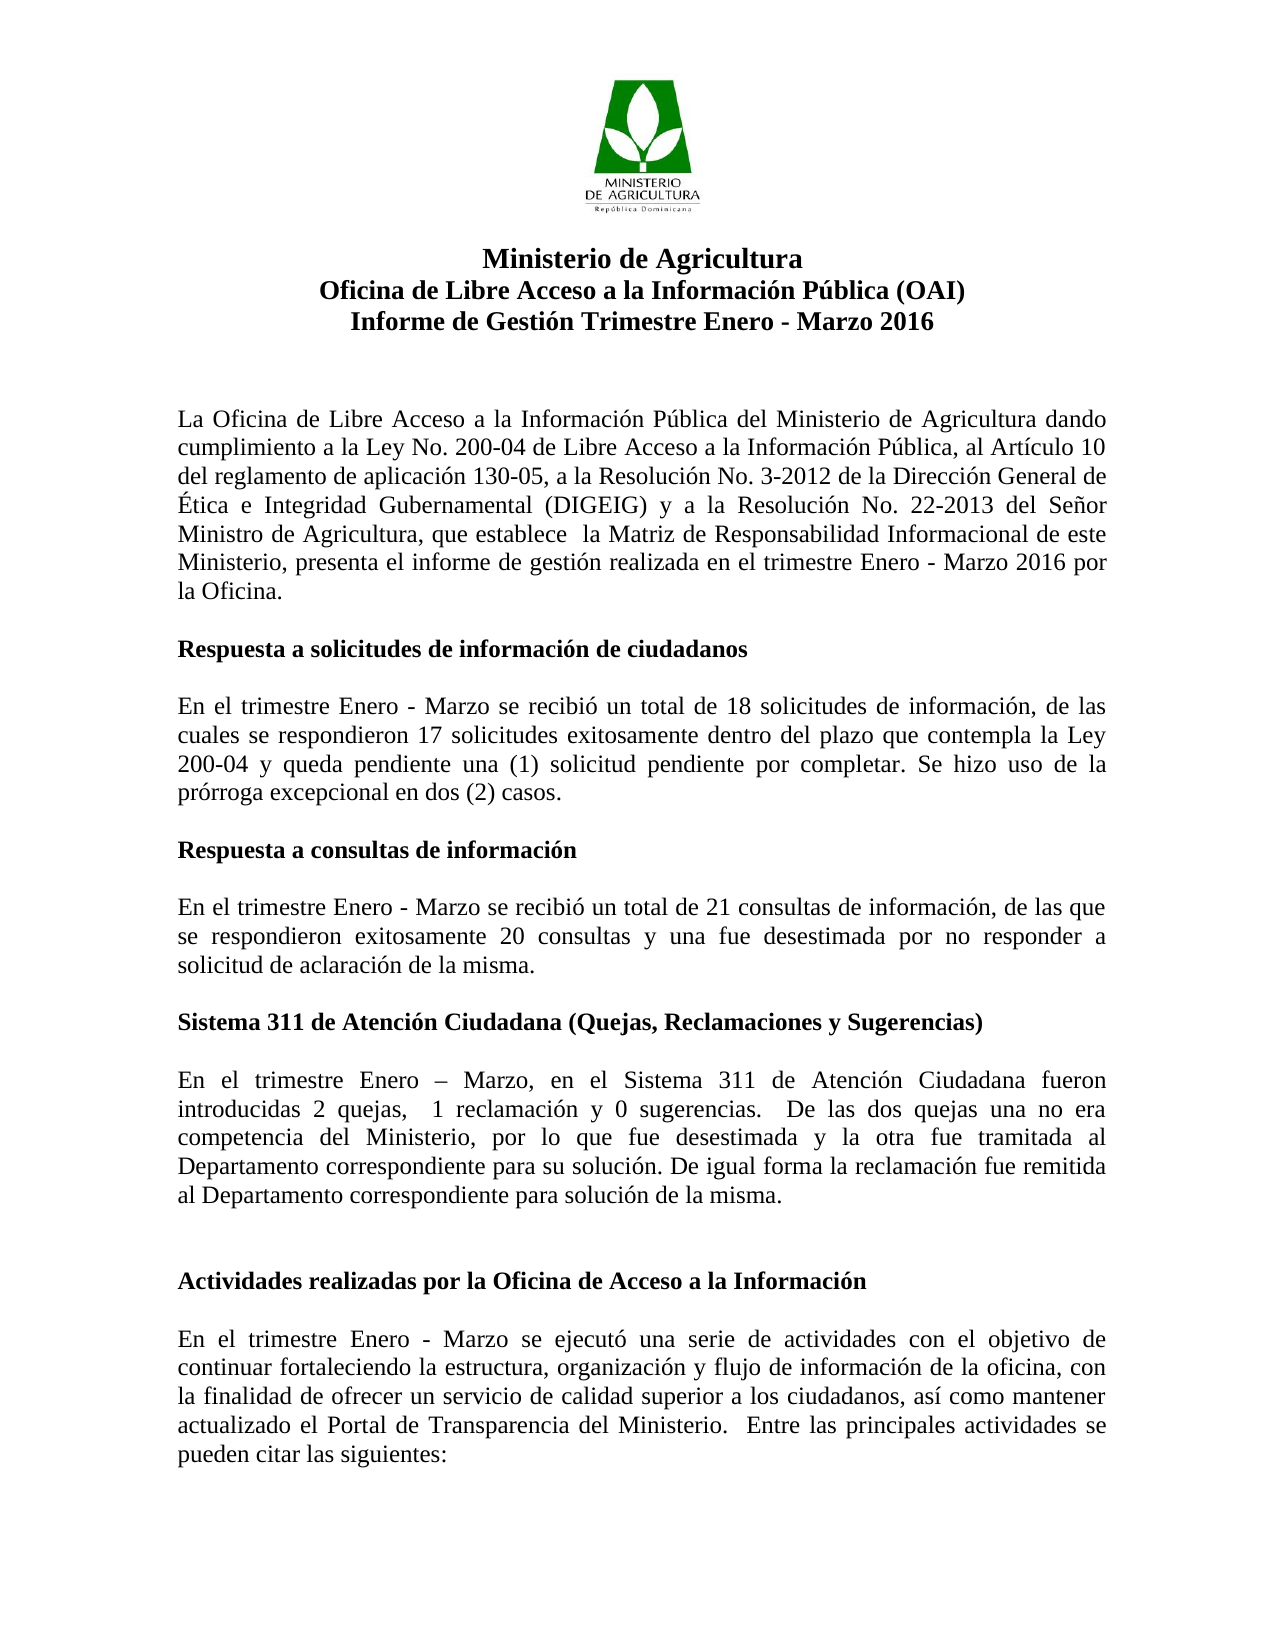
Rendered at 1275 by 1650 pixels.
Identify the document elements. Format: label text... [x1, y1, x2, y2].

text En el trimestre Enero - Marzo se ejecutó una serie de actividades con el objetivo de continuar fortaleciendo la estructura, organización y flujo de información de la oficina, con la finalidad de ofrecer un servicio de calidad superior a los ciudadanos, así como mantener actualizado el Portal de Transparencia del Ministerio. Entre las principales actividades se pueden citar las siguientes: [177, 1324, 1107, 1467]
text Actividades realizadas por la Oficina de Acceso a la Información [177, 1266, 1107, 1295]
text Informe de Gestión Trimestre Enero - Marzo 2016 [177, 305, 1107, 337]
picture [560, 73, 725, 220]
text En el trimestre Enero - Marzo se recibió un total de 18 solicitudes de información, de las cuales se respondieron 17 solicitudes exitosamente dentro del plazo que contempla la Ley 200-04 y queda pendiente una (1) solicitud pendiente por completar. Se hizo uso de la prórroga excepcional en dos (2) casos. [177, 691, 1107, 806]
text En el trimestre Enero - Marzo se recibió un total de 21 consultas de información, de las que se respondieron exitosamente 20 consultas y una fue desestimada por no responder a solicitud de aclaración de la misma. [177, 892, 1107, 979]
text Ministerio de Agricultura [177, 241, 1107, 274]
text La Oficina de Libre Acceso a la Información Pública del Ministerio de Agricultura dando cumplimiento a la Ley No. 200-04 de Libre Acceso a la Información Pública, al Artículo 10 del reglamento de aplicación 130-05, a la Resolución No. 3-2012 de la Dirección General de Ética e Integridad Gubernamental (DIGEIG) y a la Resolución No. 22-2013 del Señor Ministro de Agricultura, que establece la Matriz de Responsabilidad Informacional de este Ministerio, presenta el informe de gestión realizada en el trimestre Enero - Marzo 2016 por la Oficina. [177, 404, 1107, 605]
text Oficina de Libre Acceso a la Información Pública (OAI) [177, 274, 1107, 305]
text Respuesta a solicitudes de información de ciudadanos [177, 634, 1107, 662]
text Sistema 311 de Atención Ciudadana (Quejas, Reclamaciones y Sugerencias) [177, 1007, 1107, 1036]
text En el trimestre Enero – Marzo, en el Sistema 311 de Atención Ciudadana fueron introducidas 2 quejas, 1 reclamación y 0 sugerencias. De las dos quejas una no era competencia del Ministerio, por lo que fue desestimada y la otra fue tramitada al Departamento correspondiente para su solución. De igual forma la reclamación fue remitida al Departamento correspondiente para solución de la misma. [177, 1065, 1107, 1209]
text Respuesta a consultas de información [177, 835, 1107, 864]
